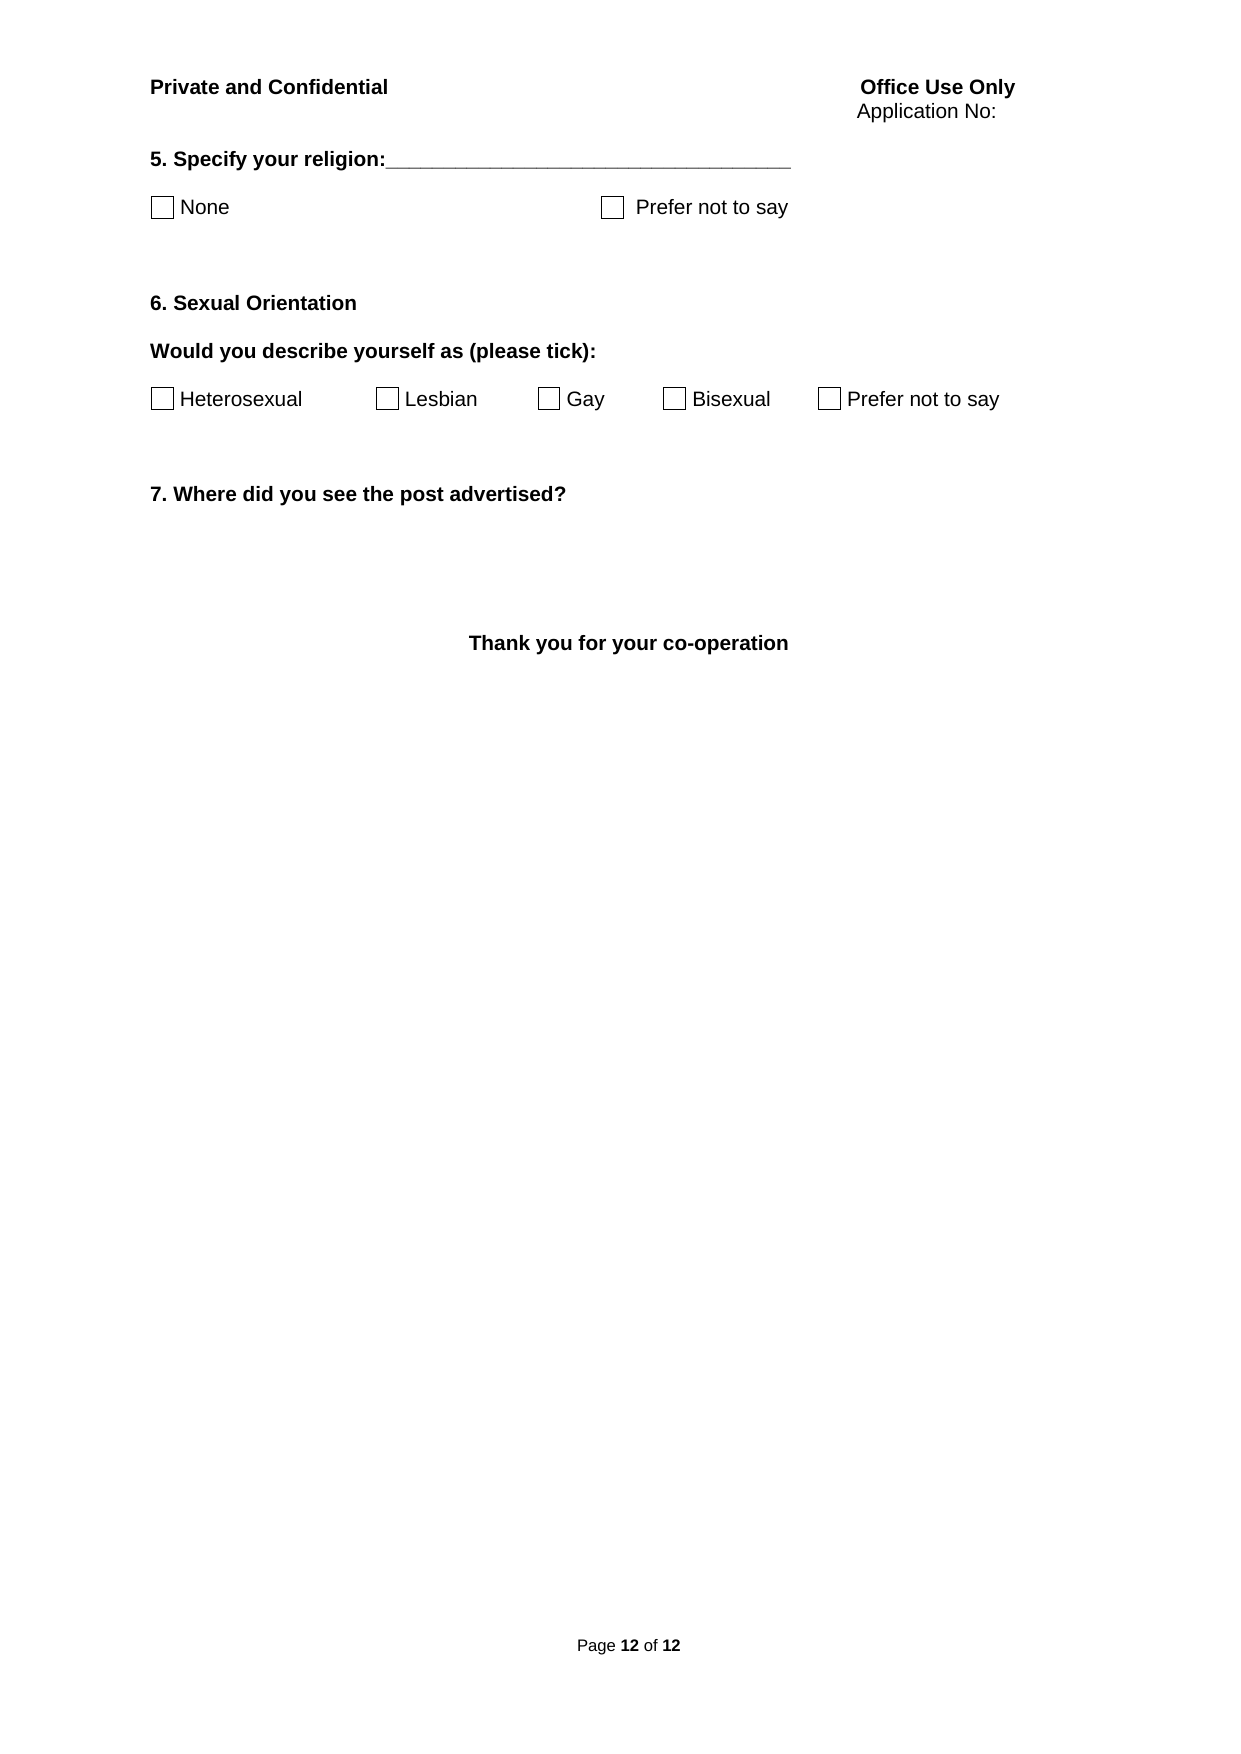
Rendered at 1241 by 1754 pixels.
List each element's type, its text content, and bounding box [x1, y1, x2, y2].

text None Prefer not to say [150, 195, 1107, 219]
text 6. Sexual Orientation [150, 291, 1107, 314]
text 7. Where did you see the post advertised? [150, 482, 1107, 506]
text Thank you for your co-operation [150, 631, 1107, 655]
text Would you describe yourself as (please tick): [150, 338, 1107, 362]
text Heterosexual Lesbian Gay Bisexual Prefer not to say [150, 386, 1107, 410]
text 5. Specify your religion:___________________________________ [150, 147, 1107, 171]
